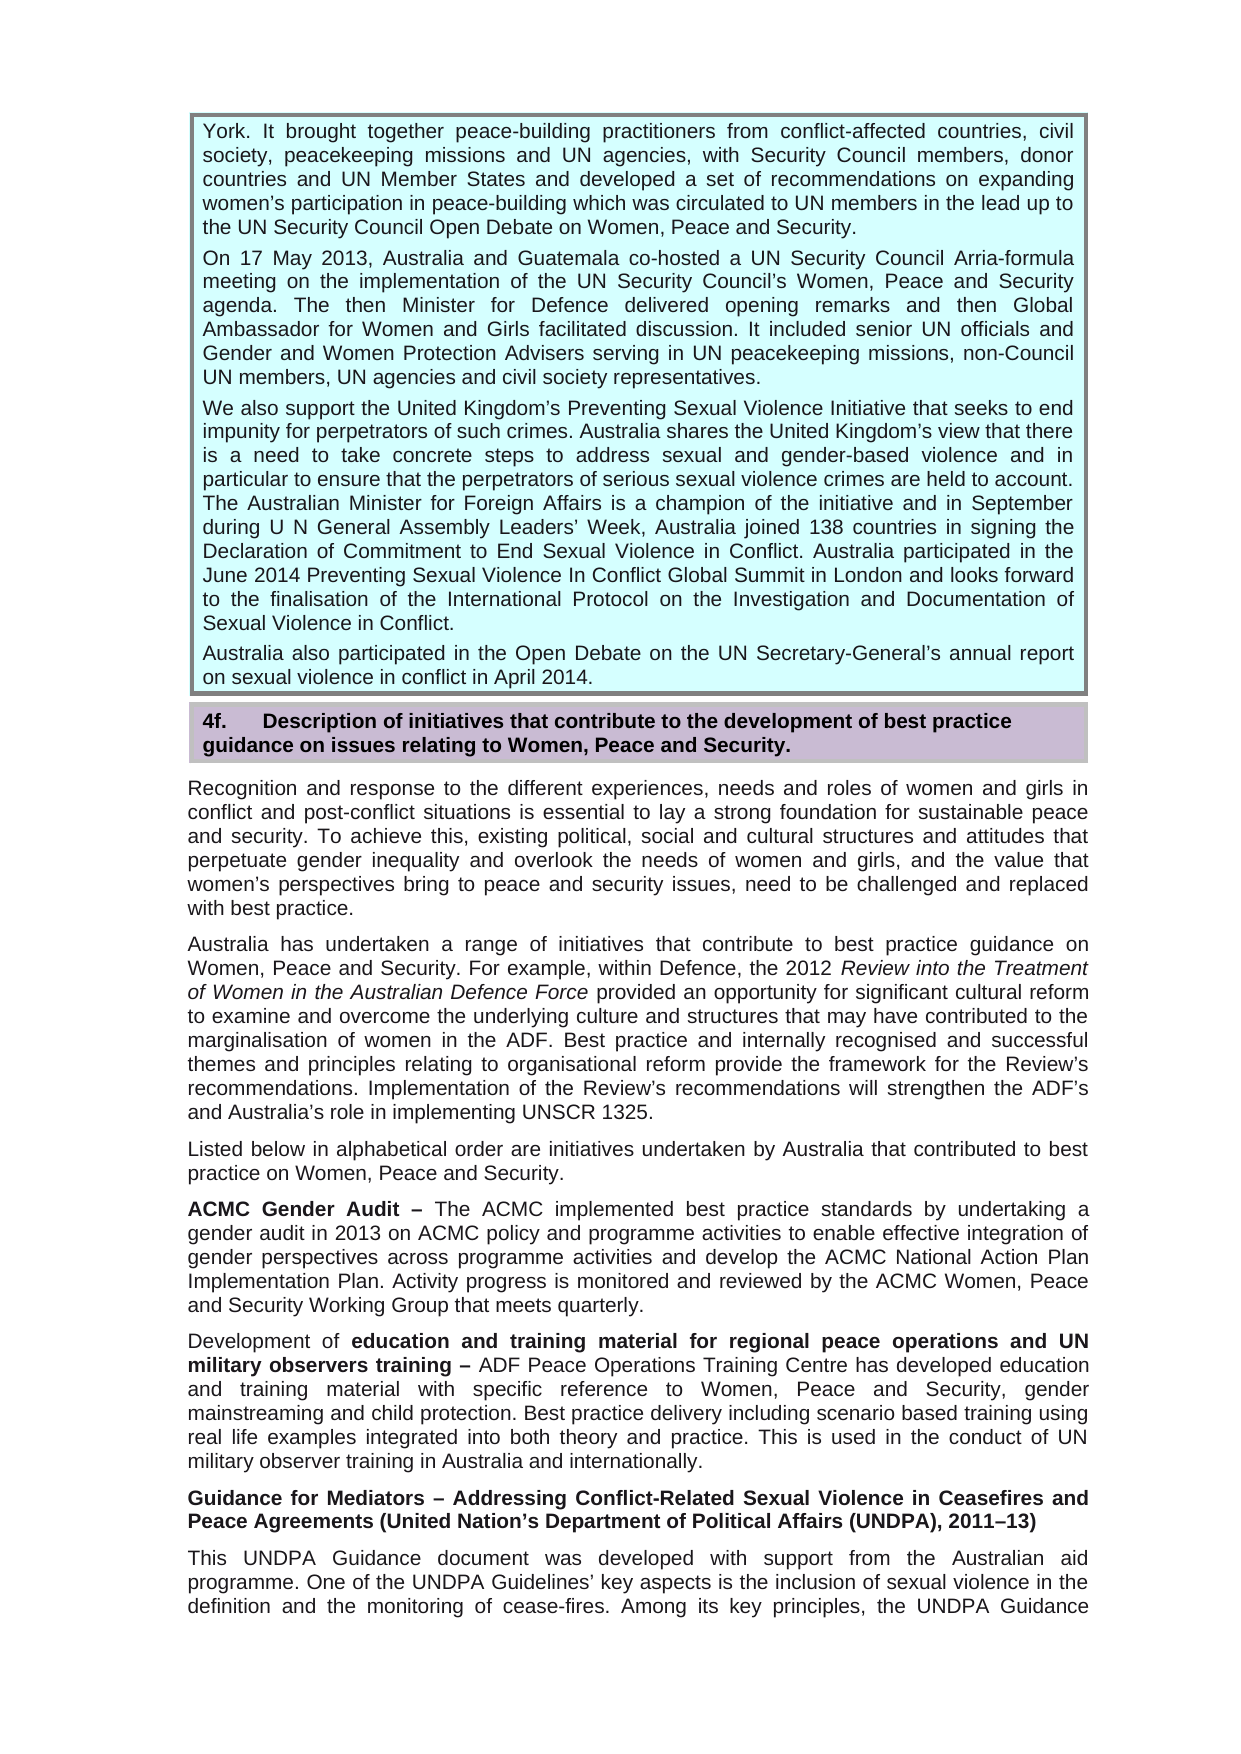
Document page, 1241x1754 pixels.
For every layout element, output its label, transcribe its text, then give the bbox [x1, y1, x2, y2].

text Guidance for Mediators – Addressing Conflict-Related Sexual Violence in Ceasefires and Peace Agreements (United Nation’s Department of Political Affairs (UNDPA), 2011–13) [187, 1485, 1090, 1533]
text ACMC Gender Audit – The ACMC implemented best practice standards by undertaking a gender audit in 2013 on ACMC policy and programme activities to enable effective integration of gender perspectives across programme activities and develop the ACMC National Action Plan Implementation Plan. Activity progress is monitored and reviewed by the ACMC Women, Peace and Security Working Group that meets quarterly. [187, 1197, 1090, 1317]
text We also support the United Kingdom’s Preventing Sexual Violence Initiative that seeks to end impunity for perpetrators of such crimes. Australia shares the United Kingdom’s view that there is a need to take concrete steps to address sexual and gender-based violence and in particular to ensure that the perpetrators of serious sexual violence crimes are held to account. The Australian Minister for Foreign Affairs is a champion of the initiative and in September during U N General Assembly Leaders’ Week, Australia joined 138 countries in signing the Declaration of Commitment to End Sexual Violence in Conflict. Australia participated in the June 2014 Preventing Sexual Violence In Conflict Global Summit in London and looks forward to the finalisation of the International Protocol on the Investigation and Documentation of Sexual Violence in Conflict. [194, 388, 1084, 634]
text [187, 1546, 1090, 1618]
text Australia has undertaken a range of initiatives that contribute to best practice guidance on Women, Peace and Security. For example, within Defence, the 2012 Review into the Treatment of Women in the Australian Defence Force provided an opportunity for significant cultural reform to examine and overcome the underlying culture and structures that may have contributed to the marginalisation of women in the ADF. Best practice and internally recognised and successful themes and principles relating to organisational reform provide the framework for the Review’s recommendations. Implementation of the Review’s recommendations will strengthen the ADF’s and Australia’s role in implementing UNSCR 1325. [187, 932, 1090, 1124]
text Listed below in alphabetical order are initiatives undertaken by Australia that contributed to best practice on Women, Peace and Security. [187, 1136, 1090, 1184]
text Recognition and response to the different experiences, needs and roles of women and girls in conflict and post-conflict situations is essential to lay a strong foundation for sustainable peace and security. To achieve this, existing political, social and cultural structures and attitudes that perpetuate gender inequality and overlook the needs of women and girls, and the value that women’s perspectives bring to peace and security issues, need to be challenged and replaced with best practice. [187, 776, 1090, 920]
text Australia also participated in the Open Debate on the UN Secretary-General’s annual report on sexual violence in conflict in April 2014. [194, 634, 1084, 691]
text 4f. Description of initiatives that contribute to the development of best practice guidance on issues relating to Women, Peace and Security. [194, 707, 1084, 759]
text Development of education and training material for regional peace operations and UN military observers training – ADF Peace Operations Training Centre has developed education and training material with specific reference to Women, Peace and Security, gender mainstreaming and child protection. Best practice delivery including scenario based training using real life examples integrated into both theory and practice. This is used in the conduct of UN military observer training in Australia and internationally. [187, 1329, 1090, 1473]
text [194, 117, 1084, 238]
text On 17 May 2013, Australia and Guatemala co-hosted a UN Security Council Arria-formula meeting on the implementation of the UN Security Council’s Women, Peace and Security agenda. The then Minister for Defence delivered opening remarks and then Global Ambassador for Women and Girls facilitated discussion. It included senior UN officials and Gender and Women Protection Advisers serving in UN peacekeeping missions, non-Council UN members, UN agencies and civil society representatives. [194, 238, 1084, 388]
